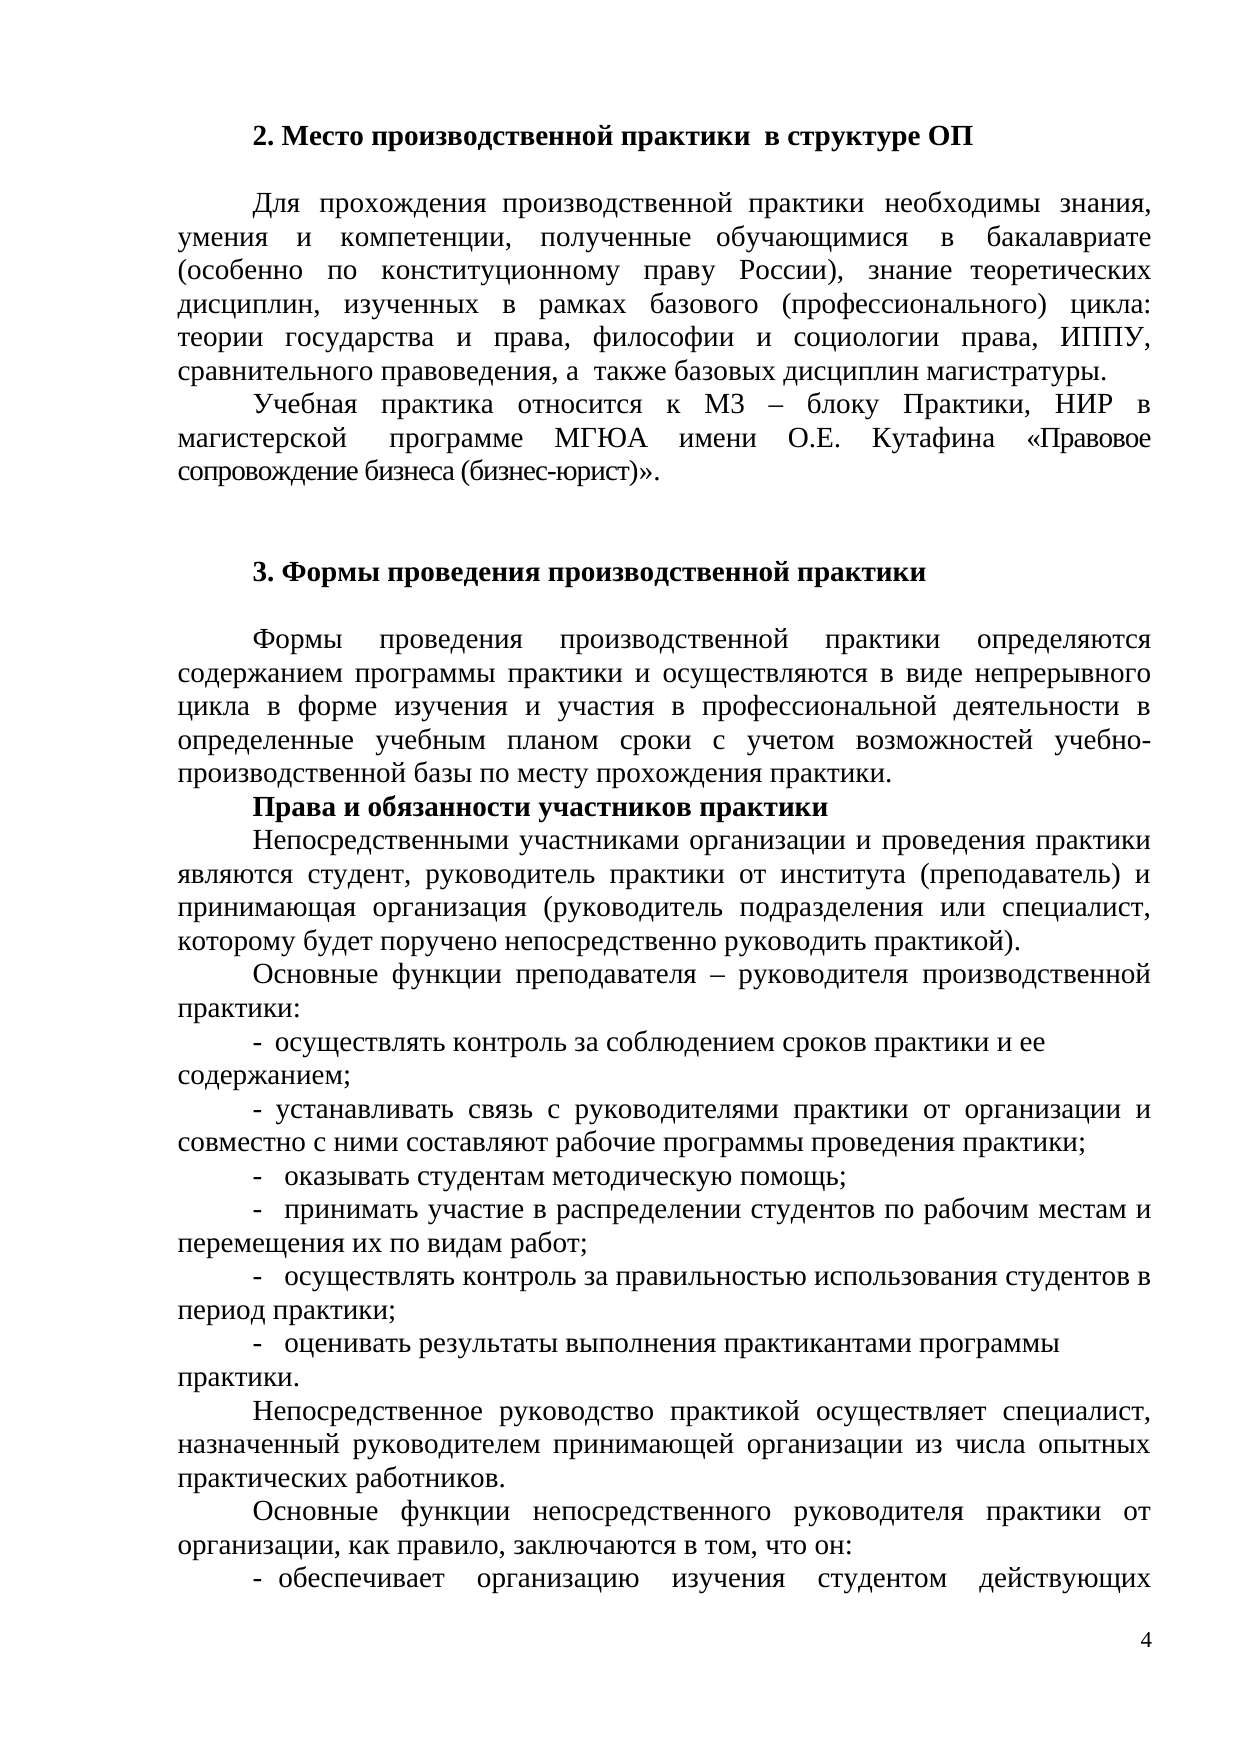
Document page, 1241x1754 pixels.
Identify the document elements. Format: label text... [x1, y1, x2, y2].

list осуществлять контроль за правильностью использования студентов в период практики; [177, 1258, 1152, 1326]
text 2. Место производственной практики в структуре ОП [177, 118, 1152, 152]
text Основные функции непосредственного руководителя практики от организации, как правило, заключаются в том, что он: [177, 1493, 1152, 1560]
text Для прохождения производственной практики необходимы знания, умения и компетенции, полученные обучающимися в бакалавриате (особенно по конституционному праву России), знание теоретических дисциплин, изученных в рамках базового (профессионального) цикла: теории государства и права, философии и социологии права, ИППУ, сравнительного правоведения, а также базовых дисциплин магистратуры. [177, 185, 1152, 386]
text 3. Формы проведения производственной практики [177, 554, 1152, 588]
subtitle Права и обязанности участников практики [177, 789, 1152, 822]
text Основные функции преподавателя – руководителя производственной практики: [177, 957, 1152, 1024]
list оценивать результаты выполнения практикантами программы практики. [177, 1326, 1152, 1393]
list осуществлять контроль за соблюдением сроков практики и ее содержанием; [177, 1024, 1152, 1091]
list оказывать студентам методическую помощь; [177, 1158, 1152, 1191]
text Непосредственное руководство практикой осуществляет специалист, назначенный руководителем принимающей организации из числа опытных практических работников. [177, 1393, 1152, 1493]
list принимать участие в распределении студентов по рабочим местам и перемещения их по видам работ; [177, 1191, 1152, 1258]
list устанавливать связь с руководителями практики от организации и совместно с ними составляют рабочие программы проведения практики; [177, 1091, 1152, 1158]
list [177, 1560, 1152, 1594]
text Непосредственными участниками организации и проведения практики являются студент, руководитель практики от института (преподаватель) и принимающая организация (руководитель подразделения или специалист, которому будет поручено непосредственно руководить практикой). [177, 822, 1152, 957]
text Учебная практика относится к М3 – блоку Практики, НИР в магистерской программе МГЮА имени О.Е. Кутафина «Правовое сопровождение бизнеса (бизнес-юрист)». [177, 386, 1152, 487]
text Формы проведения производственной практики определяются содержанием программы практики и осуществляются в виде непрерывного цикла в форме изучения и участия в профессиональной деятельности в определенные учебным планом сроки с учетом возможностей учебно-производственной базы по месту прохождения практики. [177, 621, 1152, 789]
